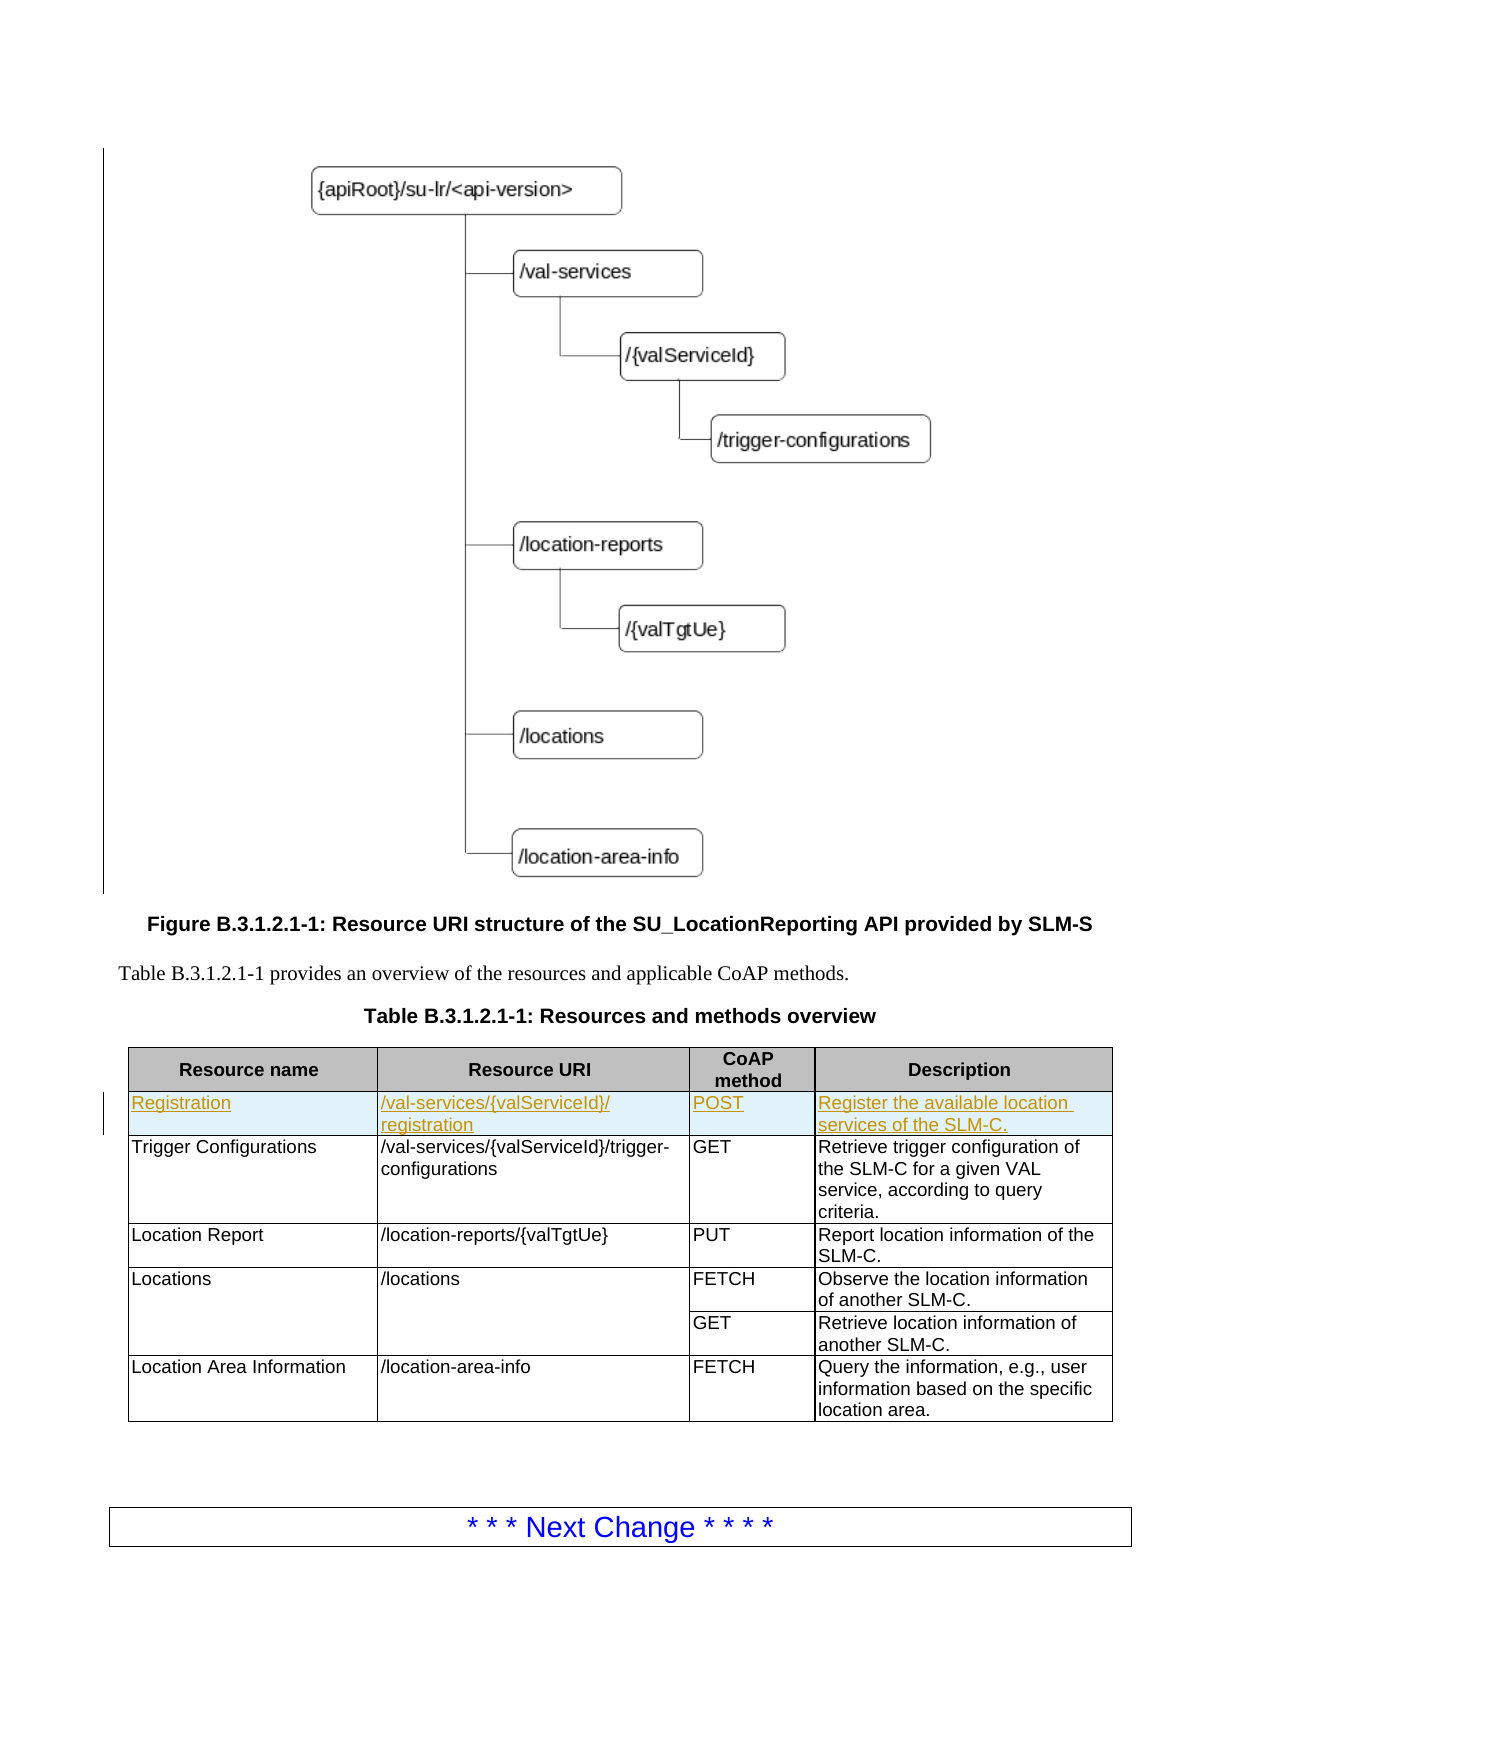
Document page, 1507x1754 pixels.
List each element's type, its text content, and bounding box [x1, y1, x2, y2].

table_header Description [816, 1048, 1112, 1091]
text Table B.3.1.2.1-1: Resources and methods overview [118, 1004, 1122, 1028]
table_cell Location Area Information [129, 1356, 377, 1421]
table_cell /location-area-info [378, 1356, 689, 1421]
table_cell Retrieve trigger configuration of the SLM-C for a given VAL service, according to query criteria. [816, 1136, 1112, 1222]
table_cell GET [690, 1312, 814, 1355]
table_cell FETCH [690, 1356, 814, 1421]
table_cell /locations [378, 1268, 689, 1355]
table_cell Location Report [129, 1224, 377, 1267]
text Figure B.3.1.2.1-1: Resource URI structure of the SU_LocationReporting API provided by SLM-S [118, 912, 1122, 936]
table_cell Query the information, e.g., user information based on the specific location area. [816, 1356, 1112, 1421]
table_cell Report location information of the SLM-C. [816, 1224, 1112, 1267]
text * * * Next Change * * * * [110, 1508, 1131, 1546]
text Table B.3.1.2.1-1 provides an overview of the resources and applicable CoAP methods. [118, 961, 1122, 985]
table_header Resource URI [378, 1048, 689, 1091]
table_header Resource name [129, 1048, 377, 1091]
table_cell Trigger Configurations [129, 1136, 377, 1222]
table_cell GET [690, 1136, 814, 1222]
table_cell /location-reports/{valTgtUe} [378, 1224, 689, 1267]
table_cell Locations [129, 1268, 377, 1355]
table_cell /val-services/{valServiceId}/trigger-configurations [378, 1136, 689, 1222]
table_cell Retrieve location information of another SLM-C. [816, 1312, 1112, 1355]
table_cell PUT [690, 1224, 814, 1267]
table_cell Observe the location information of another SLM-C. [816, 1268, 1112, 1311]
table_cell FETCH [690, 1268, 814, 1311]
table_header CoAP method [690, 1048, 814, 1091]
